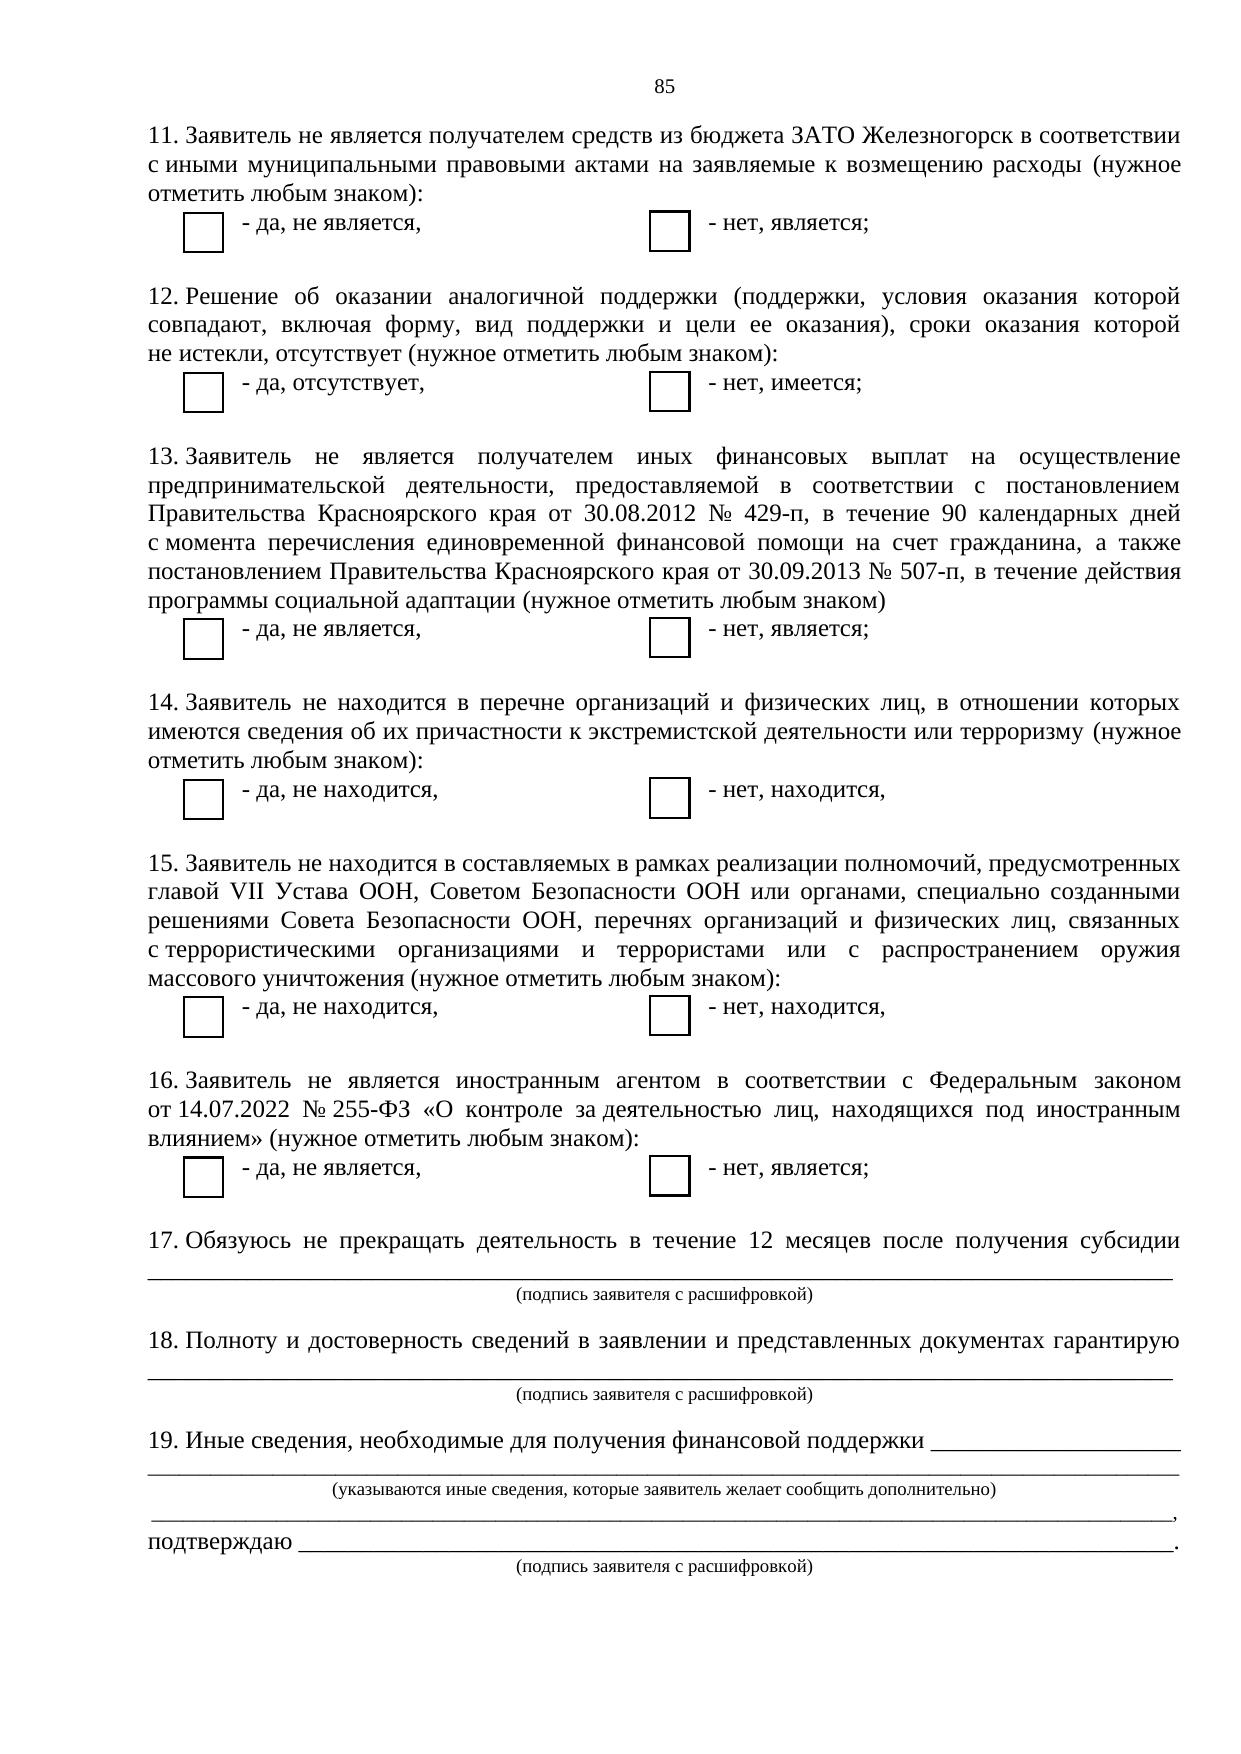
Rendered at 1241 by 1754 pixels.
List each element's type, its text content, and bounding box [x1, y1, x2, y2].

table_header - да, не находится, [230, 991, 644, 1044]
text (указываются иные сведения, которые заявитель желает сообщить дополнительно) [148, 1478, 1181, 1500]
table_header [177, 367, 230, 420]
table_header - нет, находится, [697, 774, 1110, 827]
table_header - да, отсутствует, [230, 367, 644, 420]
text (подпись заявителя с расшифровкой) [148, 1383, 1181, 1404]
table_header [177, 1152, 230, 1205]
table_header - да, не является, [230, 207, 644, 260]
table_header [644, 614, 697, 667]
text 16. Заявитель не является иностранным агентом в соответствии с Федеральным законом от 14.07.2022 № 255-ФЗ «О контроле за деятельностью лиц, находящихся под иностранным влиянием» (нужное отметить любым знаком): [148, 1065, 1181, 1152]
text 19. Иные сведения, необходимые для получения финансовой поддержки ____________________ [148, 1425, 1181, 1454]
table_header [644, 367, 697, 420]
table_header - да, не находится, [230, 774, 644, 827]
table_header [644, 1152, 697, 1205]
text 15. Заявитель не находится в составляемых в рамках реализации полномочий, предусмотренных главой VII Устава ООН, Советом Безопасности ООН или органами, специально созданными решениями Совета Безопасности ООН, перечнях организаций и физических лиц, связанных с террористическими организациями и террористами или с распространением оружия массового уничтожения (нужное отметить любым знаком): [148, 848, 1181, 991]
table_header [177, 774, 230, 827]
table_header - да, не является, [230, 614, 644, 667]
table_header [177, 207, 230, 260]
text ___________________________________________________________________________________________________ [148, 1454, 1181, 1478]
text подтверждаю ______________________________________________________________________. [148, 1526, 1181, 1555]
table_header - нет, является; [697, 1152, 1110, 1205]
table_header - нет, является; [697, 207, 1110, 260]
text 11. Заявитель не является получателем средств из бюджета ЗАТО Железногорск в соответствии с иными муниципальными правовыми актами на заявляемые к возмещению расходы (нужное отметить любым знаком): [148, 121, 1181, 207]
text 18. Полноту и достоверность сведений в заявлении и представленных документах гарантирую __________________________________________________________________________________ [148, 1326, 1181, 1383]
text 12. Решение об оказании аналогичной поддержки (поддержки, условия оказания которой совпадают, включая форму, вид поддержки и цели ее оказания), сроки оказания которой не истекли, отсутствует (нужное отметить любым знаком): [148, 281, 1181, 367]
text (подпись заявителя с расшифровкой) [148, 1555, 1181, 1577]
text (подпись заявителя с расшифровкой) [148, 1283, 1181, 1305]
table_header - нет, находится, [697, 991, 1110, 1044]
table_header - нет, имеется; [697, 367, 1110, 420]
table_header [177, 614, 230, 667]
table_header - нет, является; [697, 614, 1110, 667]
text 14. Заявитель не находится в перечне организаций и физических лиц, в отношении которых имеются сведения об их причастности к экстремистской деятельности или терроризму (нужное отметить любым знаком): [148, 687, 1181, 774]
table_header [644, 207, 697, 260]
text 13. Заявитель не является получателем иных финансовых выплат на осуществление предпринимательской деятельности, предоставляемой в соответствии с постановлением Правительства Красноярского края от 30.08.2012 № 429-п, в течение 90 календарных дней с момента перечисления единовременной финансовой помощи на счет гражданина, а также постановлением Правительства Красноярского края от 30.09.2013 № 507-п, в течение действия программы социальной адаптации (нужное отметить любым знаком) [148, 441, 1181, 613]
text 17. Обязуюсь не прекращать деятельность в течение 12 месяцев после получения субсидии __________________________________________________________________________________ [148, 1226, 1181, 1283]
table_header [644, 774, 697, 827]
table_header [177, 991, 230, 1044]
table_header [644, 991, 697, 1044]
text __________________________________________________________________________________________________, [148, 1500, 1181, 1524]
table_header - да, не является, [230, 1152, 644, 1205]
